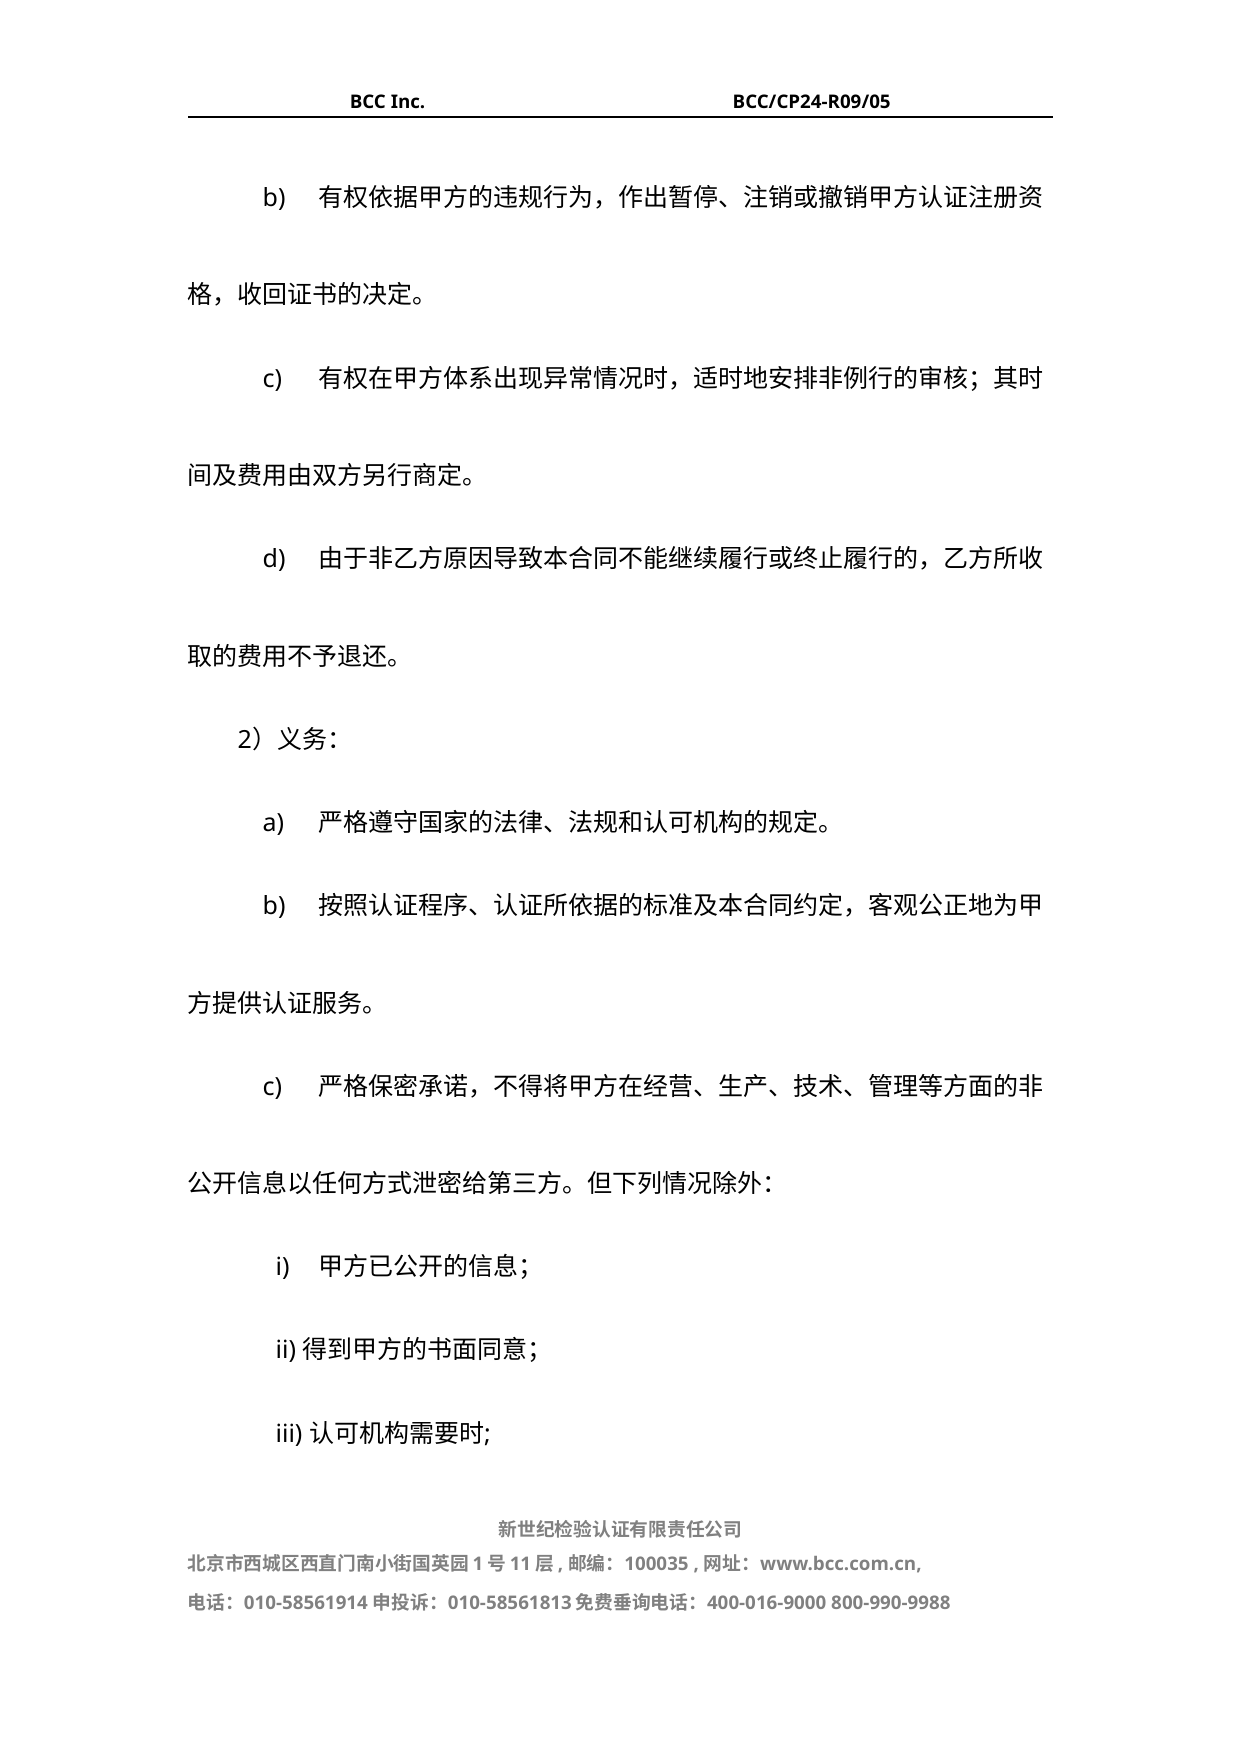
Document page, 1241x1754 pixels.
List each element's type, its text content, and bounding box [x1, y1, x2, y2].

text iii) 认可机构需要时; [187, 1399, 1053, 1464]
text ii) 得到甲方的书面同意； [187, 1316, 1053, 1381]
text c) 有权在甲方体系出现异常情况时，适时地安排非例行的审核；其时间及费用由双方另行商定。 [187, 344, 1053, 506]
text c) 严格保密承诺，不得将甲方在经营、生产、技术、管理等方面的非公开信息以任何方式泄密给第三方。但下列情况除外： [187, 1052, 1053, 1214]
text b) 按照认证程序、认证所依据的标准及本合同约定，客观公正地为甲方提供认证服务。 [187, 871, 1053, 1034]
text d) 由于非乙方原因导致本合同不能继续履行或终止履行的，乙方所收取的费用不予退还。 [187, 524, 1053, 687]
text i) 甲方已公开的信息； [187, 1232, 1053, 1297]
text 2）义务： [187, 705, 1053, 770]
text a) 严格遵守国家的法律、法规和认可机构的规定。 [187, 788, 1053, 853]
text b) 有权依据甲方的违规行为，作出暂停、注销或撤销甲方认证注册资格，收回证书的决定。 [187, 163, 1053, 326]
